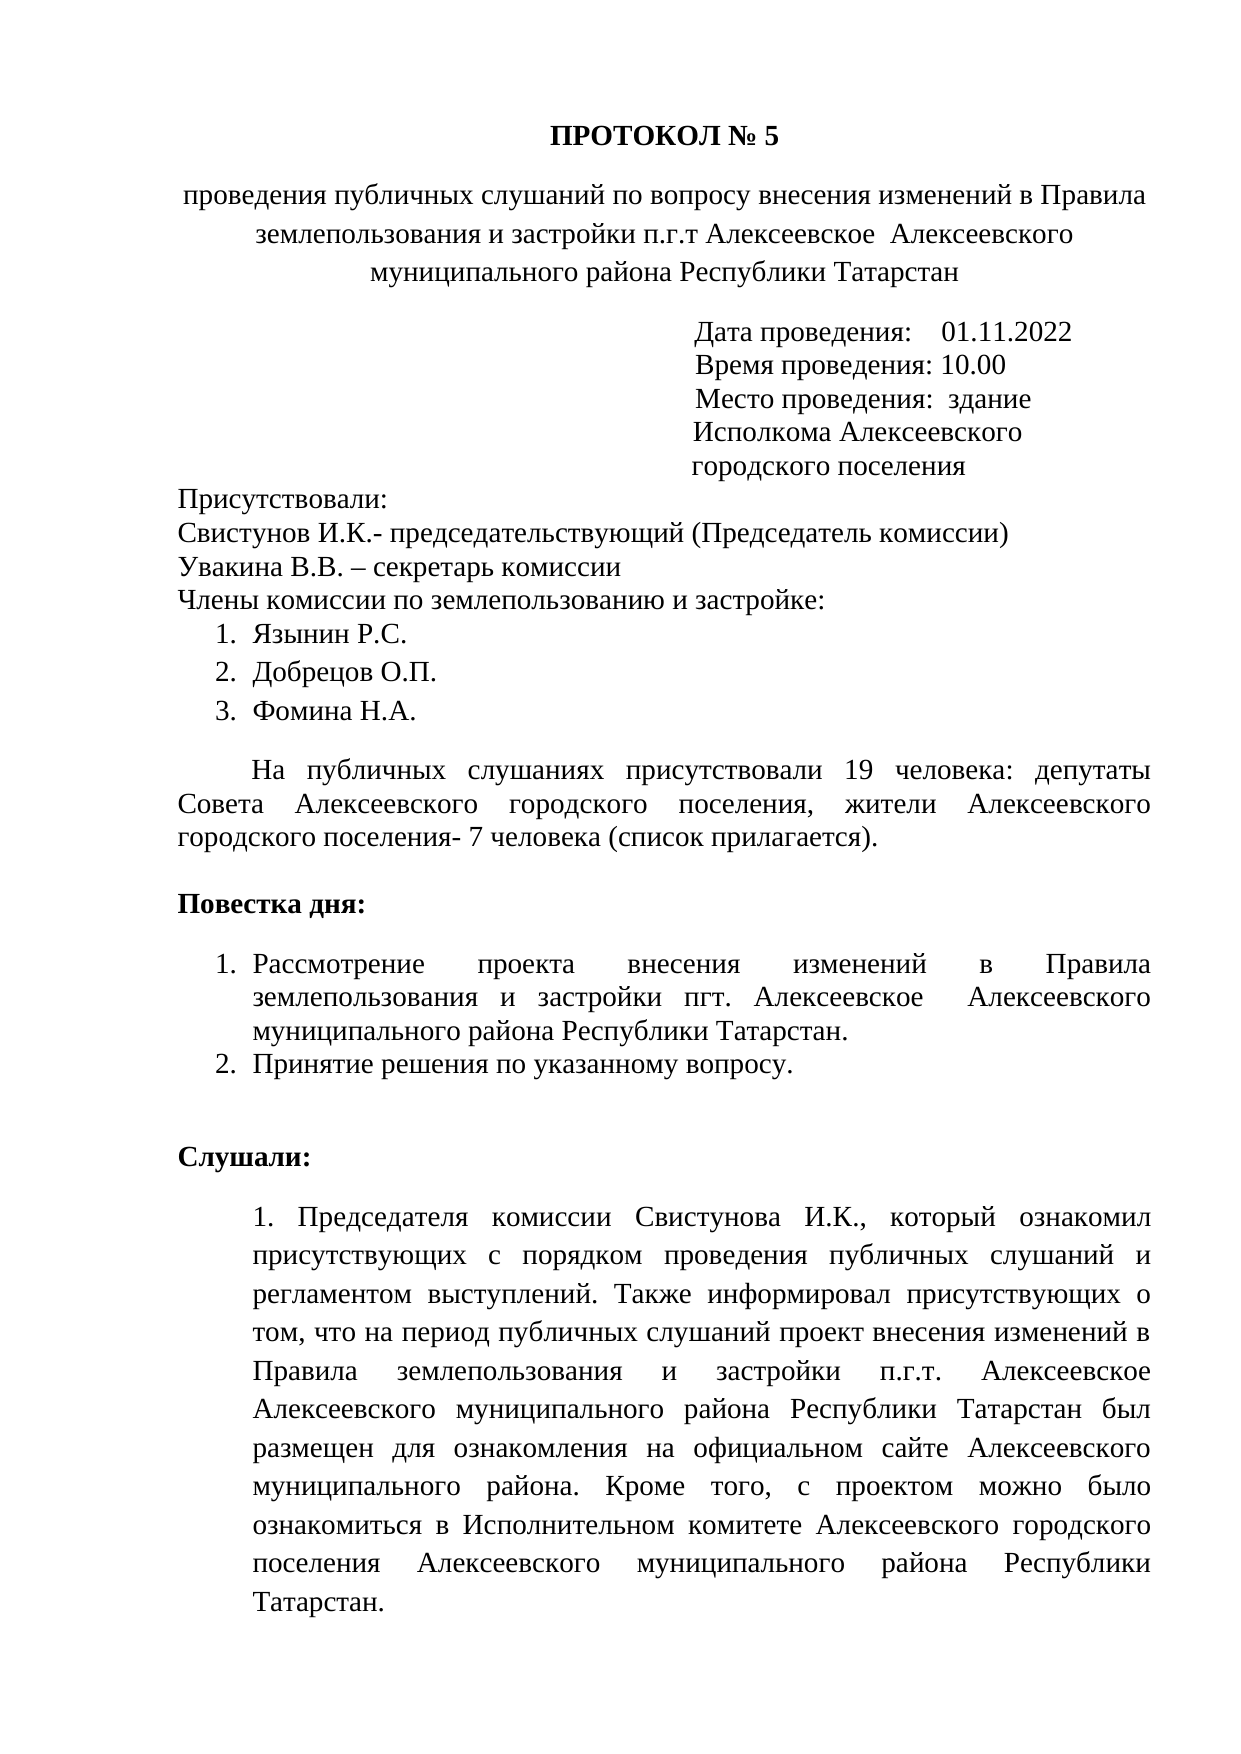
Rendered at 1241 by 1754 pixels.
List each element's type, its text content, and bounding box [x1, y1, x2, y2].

list Добрецов О.П. [215, 654, 1152, 688]
text Повестка дня: [177, 886, 1152, 920]
text Место проведения: здание [177, 381, 1152, 414]
text Дата проведения: 01.11.2022 [693, 314, 1152, 347]
list Язынин Р.С. [215, 616, 1152, 649]
text Слушали: [177, 1139, 1152, 1173]
list Рассмотрение проекта внесения изменений в Правила землепользования и застройки пгт. Алексеевское Алексеевского муниципального района Республики Татарстан. [215, 946, 1152, 1046]
list Фомина Н.А. [215, 693, 1152, 726]
text Время проведения: 10.00 [177, 347, 1152, 381]
text проведения публичных слушаний по вопросу внесения изменений в Правила землепользования и застройки п.г.т Алексеевское Алексеевского муниципального района Республики Татарстан [177, 177, 1152, 288]
text Увакина В.В. – секретарь комиссии [177, 549, 1152, 582]
text Присутствовали: [177, 482, 1152, 515]
text городского поселения [177, 448, 1152, 482]
text На публичных слушаниях присутствовали 19 человека: депутаты Совета Алексеевского городского поселения, жители Алексеевского городского поселения- 7 человека (список прилагается). [177, 752, 1152, 853]
text Члены комиссии по землепользованию и застройке: [177, 582, 1152, 616]
text ПРОТОКОЛ № 5 [177, 118, 1152, 152]
list Принятие решения по указанному вопросу. [215, 1046, 1152, 1080]
list 1. Председателя комиссии Свистунова И.К., который ознакомил присутствующих с порядком проведения публичных слушаний и регламентом выступлений. Также информировал присутствующих о том, что на период публичных слушаний проект внесения изменений в Правила землепользования и застройки п.г.т. Алексеевское Алексеевского муниципального района Республики Татарстан был размещен для ознакомления на официальном сайте Алексеевского муниципального района. Кроме того, с проектом можно было ознакомиться в Исполнительном комитете Алексеевского городского поселения Алексеевского муниципального района Республики Татарстан. [252, 1199, 1152, 1618]
text Свистунов И.К.- председательствующий (Председатель комиссии) [177, 515, 1152, 549]
text Исполкома Алексеевского [177, 414, 1152, 448]
